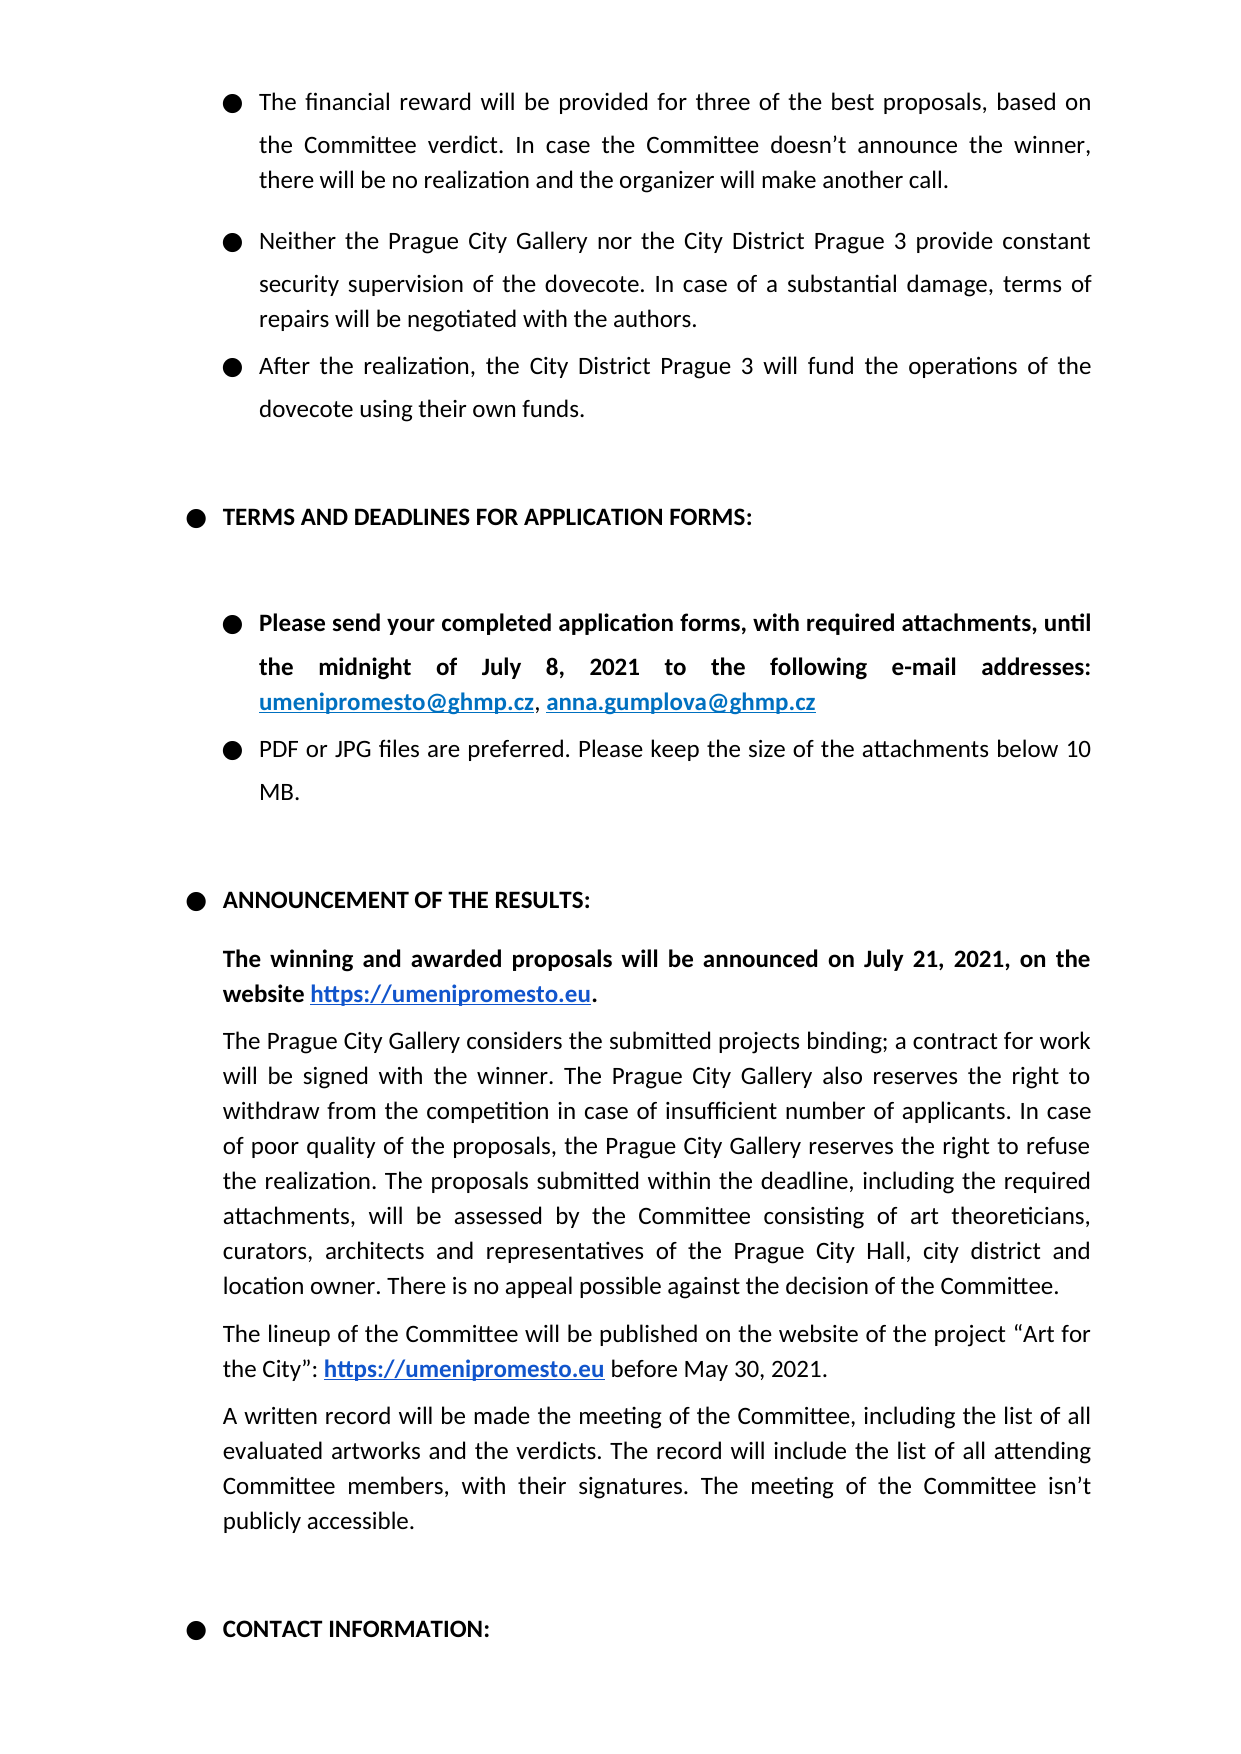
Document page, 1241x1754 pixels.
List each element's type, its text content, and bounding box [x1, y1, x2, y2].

list The financial reward will be provided for three of the best proposals, based on the Committee verdict. In case the Committee doesn’t announce the winner, there will be no realization and the organizer will make another call. [221, 74, 1093, 195]
text A written record will be made the meeting of the Committee, including the list of all evaluated artworks and the verdicts. The record will include the list of all attending Committee members, with their signatures. The meeting of the Committee isn’t publicly accessible. [223, 1400, 1093, 1536]
list ANNOUNCEMENT OF THE RESULTS: [185, 871, 1093, 923]
list Neither the Prague City Gallery nor the City District Prague 3 provide constant security supervision of the dovecote. In case of a substantial damage, terms of repairs will be negotiated with the authors. [221, 212, 1093, 333]
list Please send your completed application forms, with required attachments, until the midnight of July 8, 2021 to the following e-mail addresses: umenipromesto@ghmp.cz, anna.gumplova@ghmp.cz [221, 595, 1093, 716]
text The lineup of the Committee will be published on the website of the project “Art for the City”: https://umenipromesto.eu before May 30, 2021. [223, 1318, 1093, 1383]
list TERMS AND DEADLINES FOR APPLICATION FORMS: [185, 488, 1093, 540]
text The Prague City Gallery considers the submitted projects binding; a contract for work will be signed with the winner. The Prague City Gallery also reserves the right to withdraw from the competition in case of insufficient number of applicants. In case of poor quality of the proposals, the Prague City Gallery reserves the right to refuse the realization. The proposals submitted within the deadline, including the required attachments, will be assessed by the Committee consisting of art theoreticians, curators, architects and representatives of the Prague City Hall, city district and location owner. There is no appeal possible against the decision of the Committee. [223, 1025, 1093, 1301]
list PDF or JPG files are preferred. Please keep the size of the attachments below 10 MB. [221, 721, 1093, 807]
list After the realization, the City District Prague 3 will fund the operations of the dovecote using their own funds. [221, 338, 1093, 424]
list CONTACT INFORMATION: [185, 1600, 1093, 1651]
text The winning and awarded proposals will be announced on July 21, 2021, on the website https://umenipromesto.eu. [223, 943, 1093, 1008]
